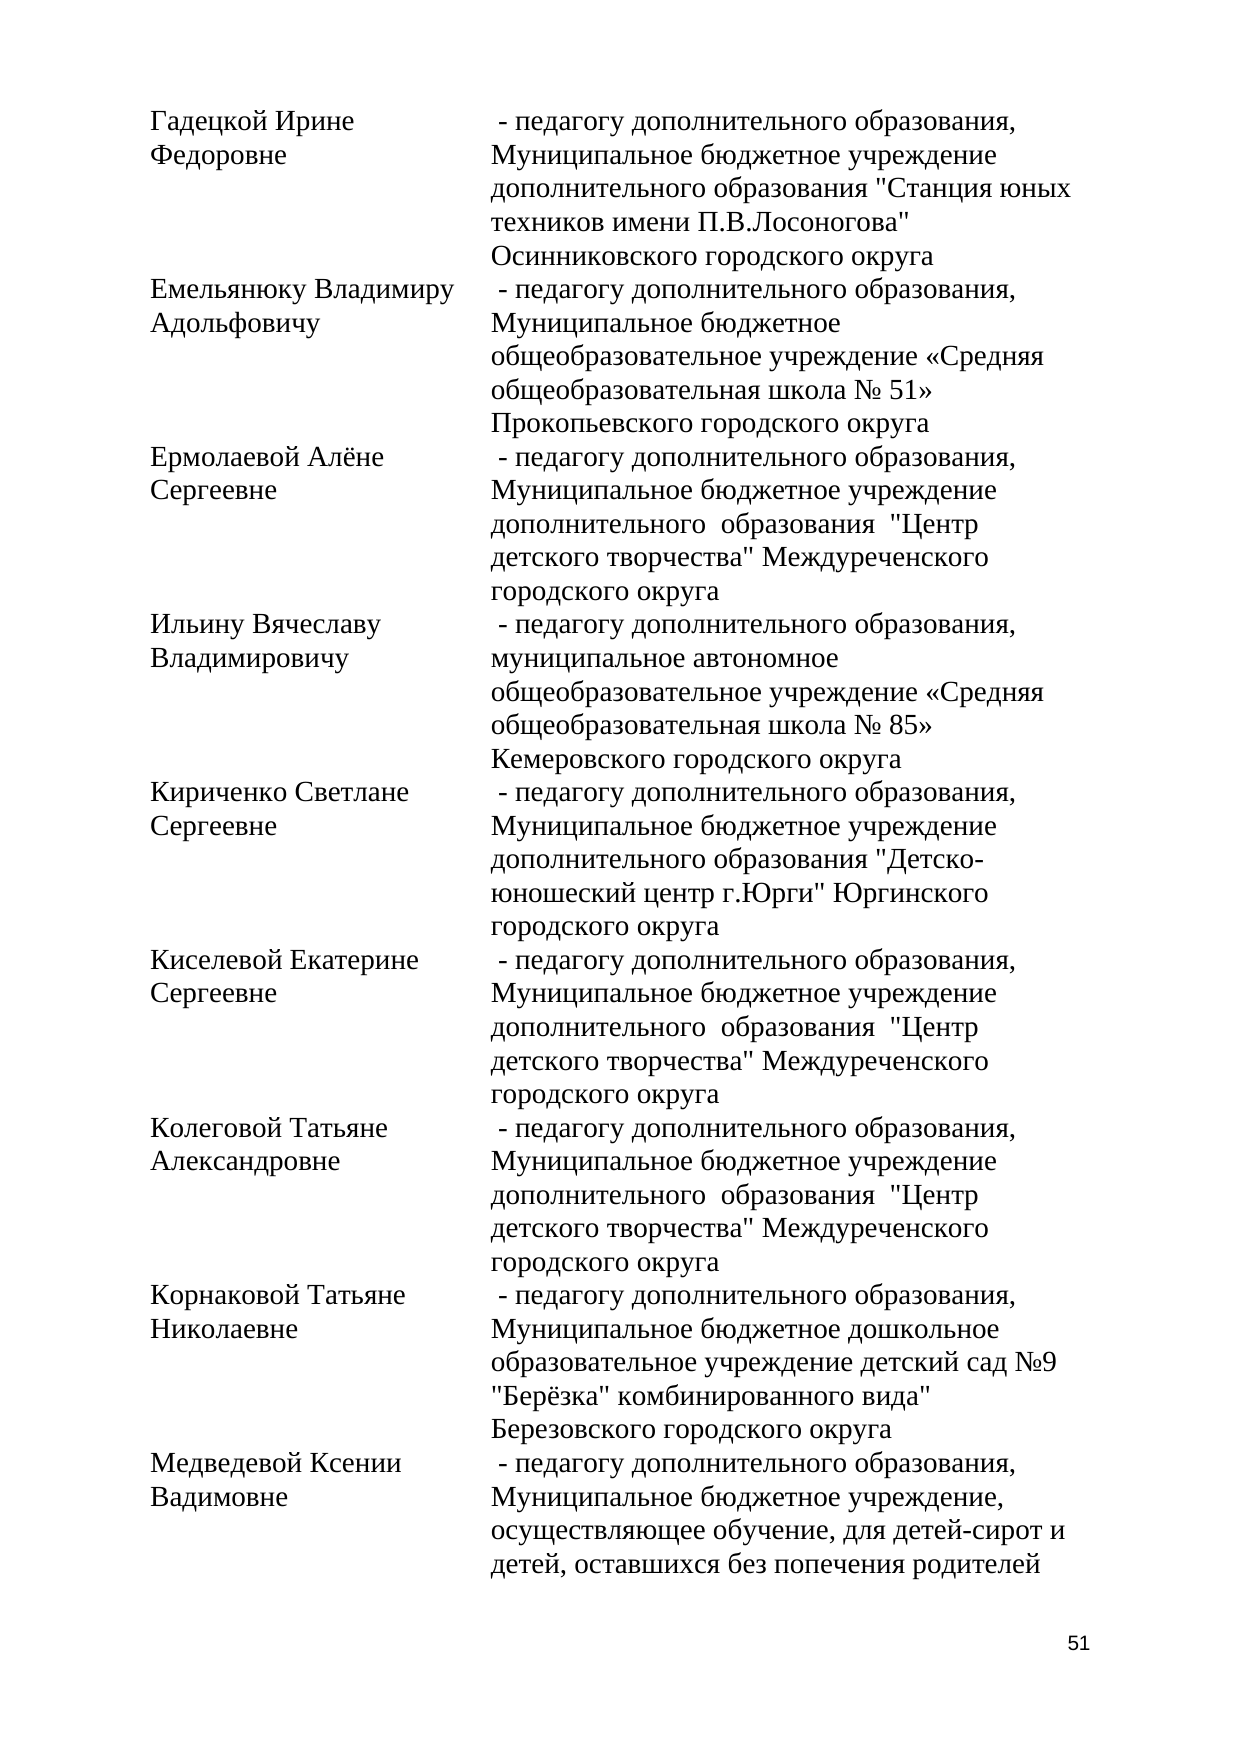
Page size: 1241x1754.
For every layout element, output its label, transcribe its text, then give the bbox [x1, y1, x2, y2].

table_cell - педагогу дополнительного образования, Муниципальное бюджетное учреждение дополнительного образования "Центр детского творчества" Междуреченского городского округа [490, 439, 1091, 607]
table_cell Корнаковой Татьяне Николаевне [149, 1278, 489, 1445]
table_cell - педагогу дополнительного образования, Муниципальное бюджетное общеобразовательное учреждение «Средняя общеобразовательная школа № 51» Прокопьевского городского округа [490, 271, 1091, 439]
table_cell - педагогу дополнительного образования, Муниципальное бюджетное дошкольное образовательное учреждение детский сад №9 "Берёзка" комбинированного вида" Березовского городского округа [490, 1278, 1091, 1445]
table_cell Кириченко Светлане Сергеевне [149, 774, 489, 942]
table_cell - педагогу дополнительного образования, Муниципальное бюджетное учреждение дополнительного образования "Станция юных техников имени П.В.Лосоногова" Осинниковского городского округа [490, 104, 1091, 271]
table_cell - педагогу дополнительного образования, Муниципальное бюджетное учреждение дополнительного образования "Центр детского творчества" Междуреченского городского округа [490, 1110, 1091, 1277]
table_cell Ильину Вячеславу Владимировичу [149, 607, 489, 774]
table_cell - педагогу дополнительного образования, Муниципальное бюджетное учреждение дополнительного образования "Центр детского творчества" Междуреченского городского округа [490, 942, 1091, 1110]
table_cell Ермолаевой Алёне Сергеевне [149, 439, 489, 607]
table_cell - педагогу дополнительного образования, Муниципальное бюджетное учреждение дополнительного образования "Детско-юношеский центр г.Юрги" Юргинского городского округа [490, 774, 1091, 942]
table_cell - педагогу дополнительного образования, муниципальное автономное общеобразовательное учреждение «Средняя общеобразовательная школа № 85» Кемеровского городского округа [490, 607, 1091, 774]
table_cell Гадецкой Ирине Федоровне [149, 104, 489, 271]
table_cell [149, 1445, 489, 1579]
table_cell Емельянюку Владимиру Адольфовичу [149, 271, 489, 439]
table_cell Колеговой Татьяне Александровне [149, 1110, 489, 1277]
table_cell Киселевой Екатерине Сергеевне [149, 942, 489, 1110]
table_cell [490, 1445, 1091, 1579]
